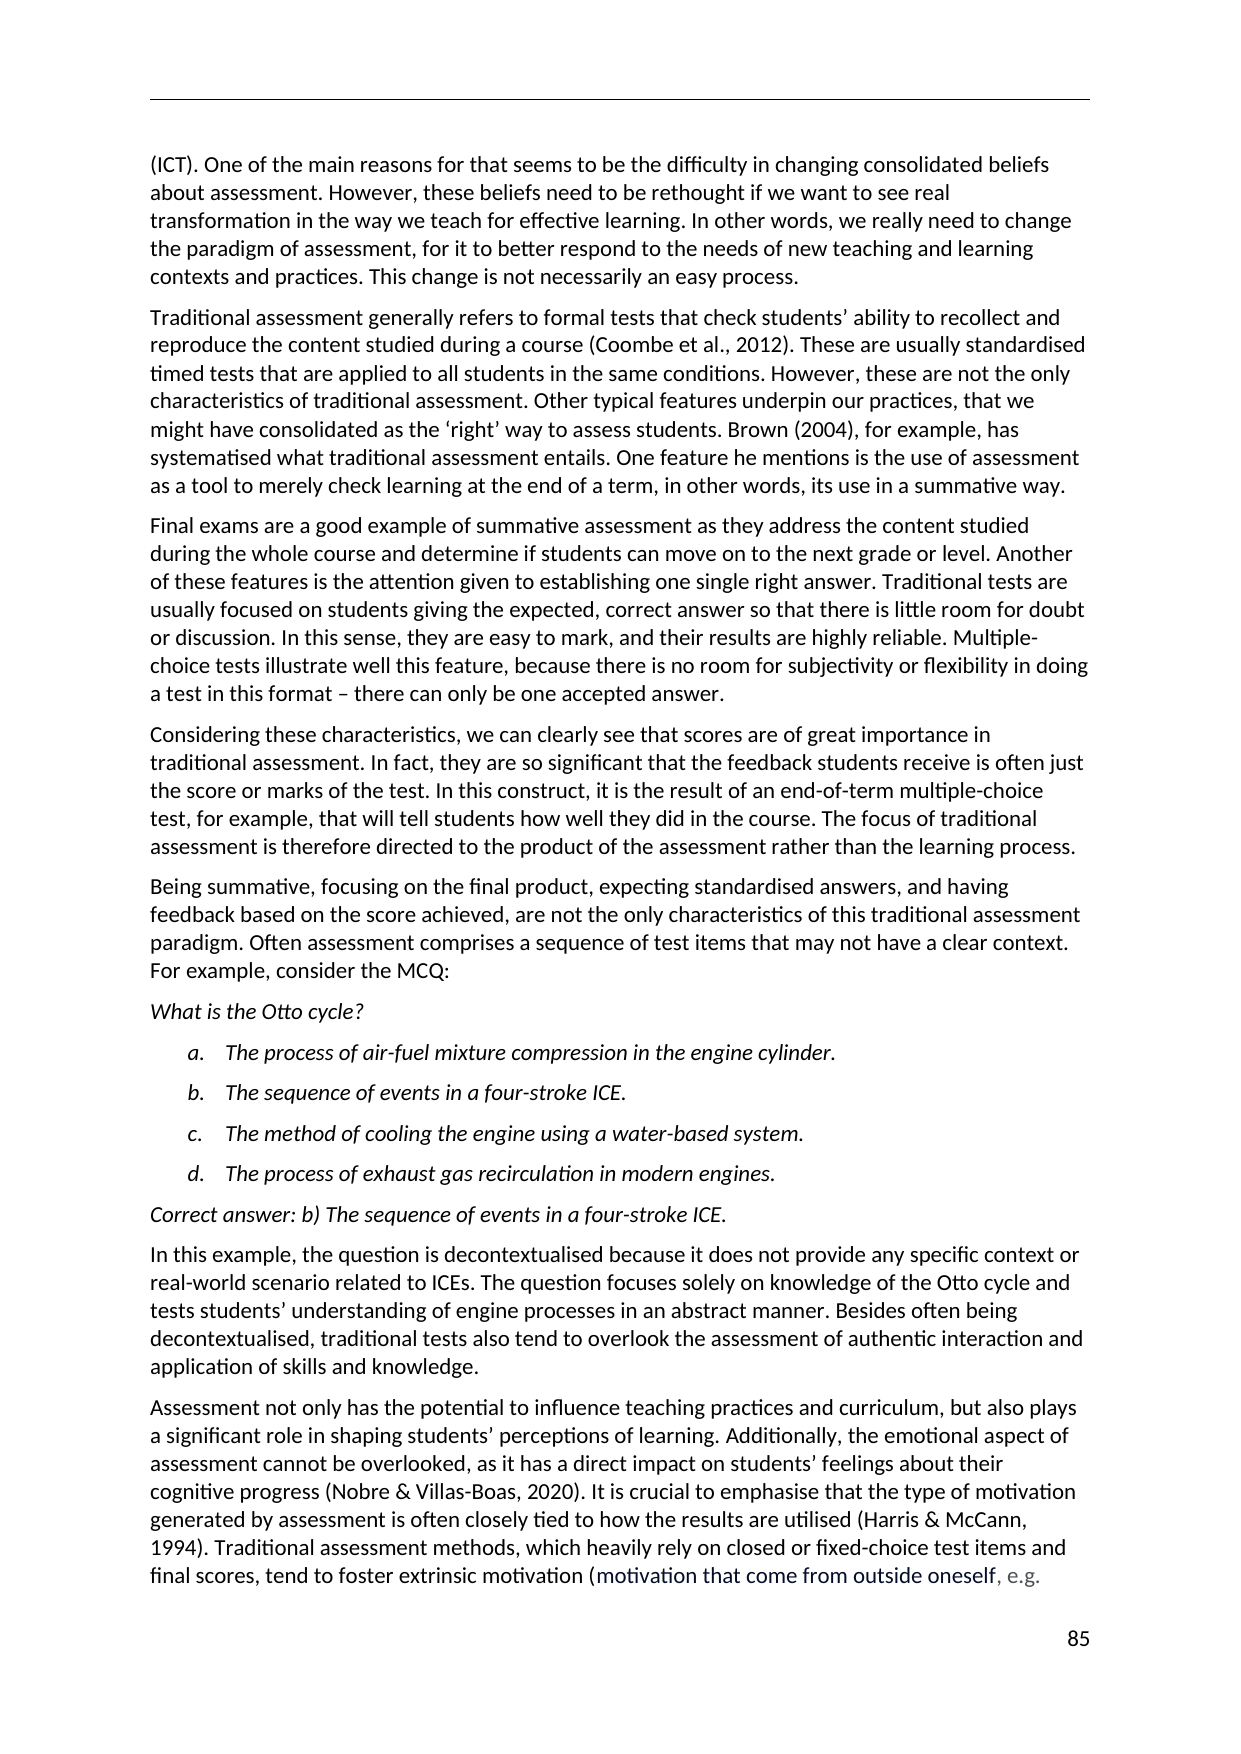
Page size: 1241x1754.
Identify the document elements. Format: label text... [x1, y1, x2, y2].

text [150, 1393, 1090, 1589]
text In this example, the question is decontextualised because it does not provide any specific context or real-world scenario related to ICEs. The question focuses solely on knowledge of the Otto cycle and tests students’ understanding of engine processes in an abstract manner. Besides often being decontextualised, traditional tests also tend to overlook the assessment of authentic interaction and application of skills and knowledge. [150, 1240, 1090, 1380]
list The process of air-fuel mixture compression in the engine cylinder. [187, 1038, 1090, 1066]
list The method of cooling the engine using a water-based system. [187, 1119, 1090, 1147]
text Considering these characteristics, we can clearly see that scores are of great importance in traditional assessment. In fact, they are so significant that the feedback students receive is often just the score or marks of the test. In this construct, it is the result of an end-of-term multiple-choice test, for example, that will tell students how well they did in the course. The focus of traditional assessment is therefore directed to the product of the assessment rather than the learning process. [150, 720, 1090, 860]
text Traditional assessment generally refers to formal tests that check students’ ability to recollect and reproduce the content studied during a course (Coombe et al., 2012). These are usually standardised timed tests that are applied to all students in the same conditions. However, these are not the only characteristics of traditional assessment. Other typical features underpin our practices, that we might have consolidated as the ‘right’ way to assess students. Brown (2004), for example, has systematised what traditional assessment entails. One feature he mentions is the use of assessment as a tool to merely check learning at the end of a term, in other words, its use in a summative way. [150, 303, 1090, 499]
list The process of exhaust gas recirculation in modern engines. [187, 1159, 1090, 1187]
text What is the Otto cycle? [150, 997, 1090, 1025]
text Final exams are a good example of summative assessment as they address the content studied during the whole course and determine if students can move on to the next grade or level. Another of these features is the attention given to establishing one single right answer. Traditional tests are usually focused on students giving the expected, correct answer so that there is little room for doubt or discussion. In this sense, they are easy to mark, and their results are highly reliable. Multiple-choice tests illustrate well this feature, because there is no room for subjectivity or flexibility in doing a test in this format – there can only be one accepted answer. [150, 511, 1090, 707]
text Correct answer: b) The sequence of events in a four-stroke ICE. [150, 1200, 1090, 1228]
list The sequence of events in a four-stroke ICE. [187, 1078, 1090, 1106]
text Being summative, focusing on the final product, expecting standardised answers, and having feedback based on the score achieved, are not the only characteristics of this traditional assessment paradigm. Often assessment comprises a sequence of test items that may not have a clear context. For example, consider the MCQ: [150, 872, 1090, 984]
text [150, 150, 1090, 290]
